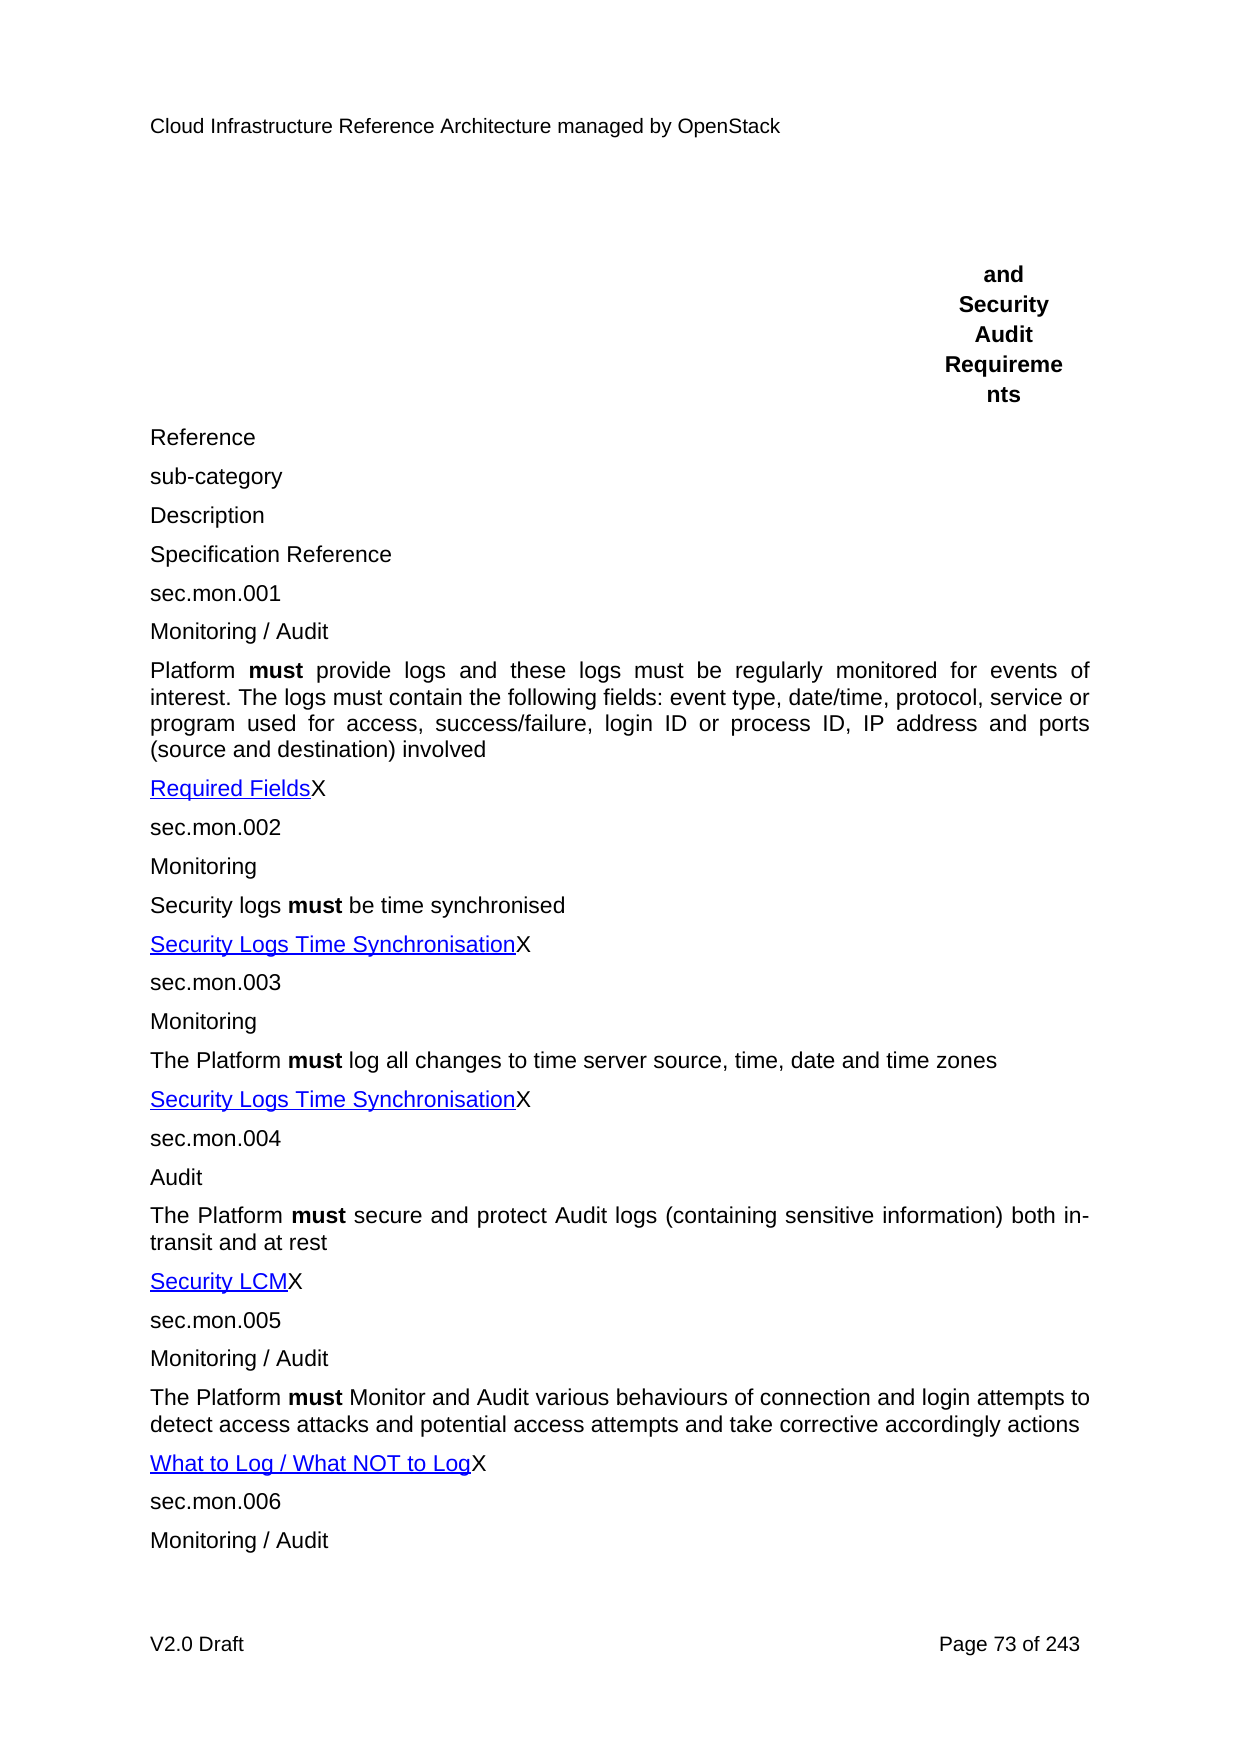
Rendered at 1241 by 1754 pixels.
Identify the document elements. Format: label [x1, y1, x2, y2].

text [902, 261, 1068, 408]
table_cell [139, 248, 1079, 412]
